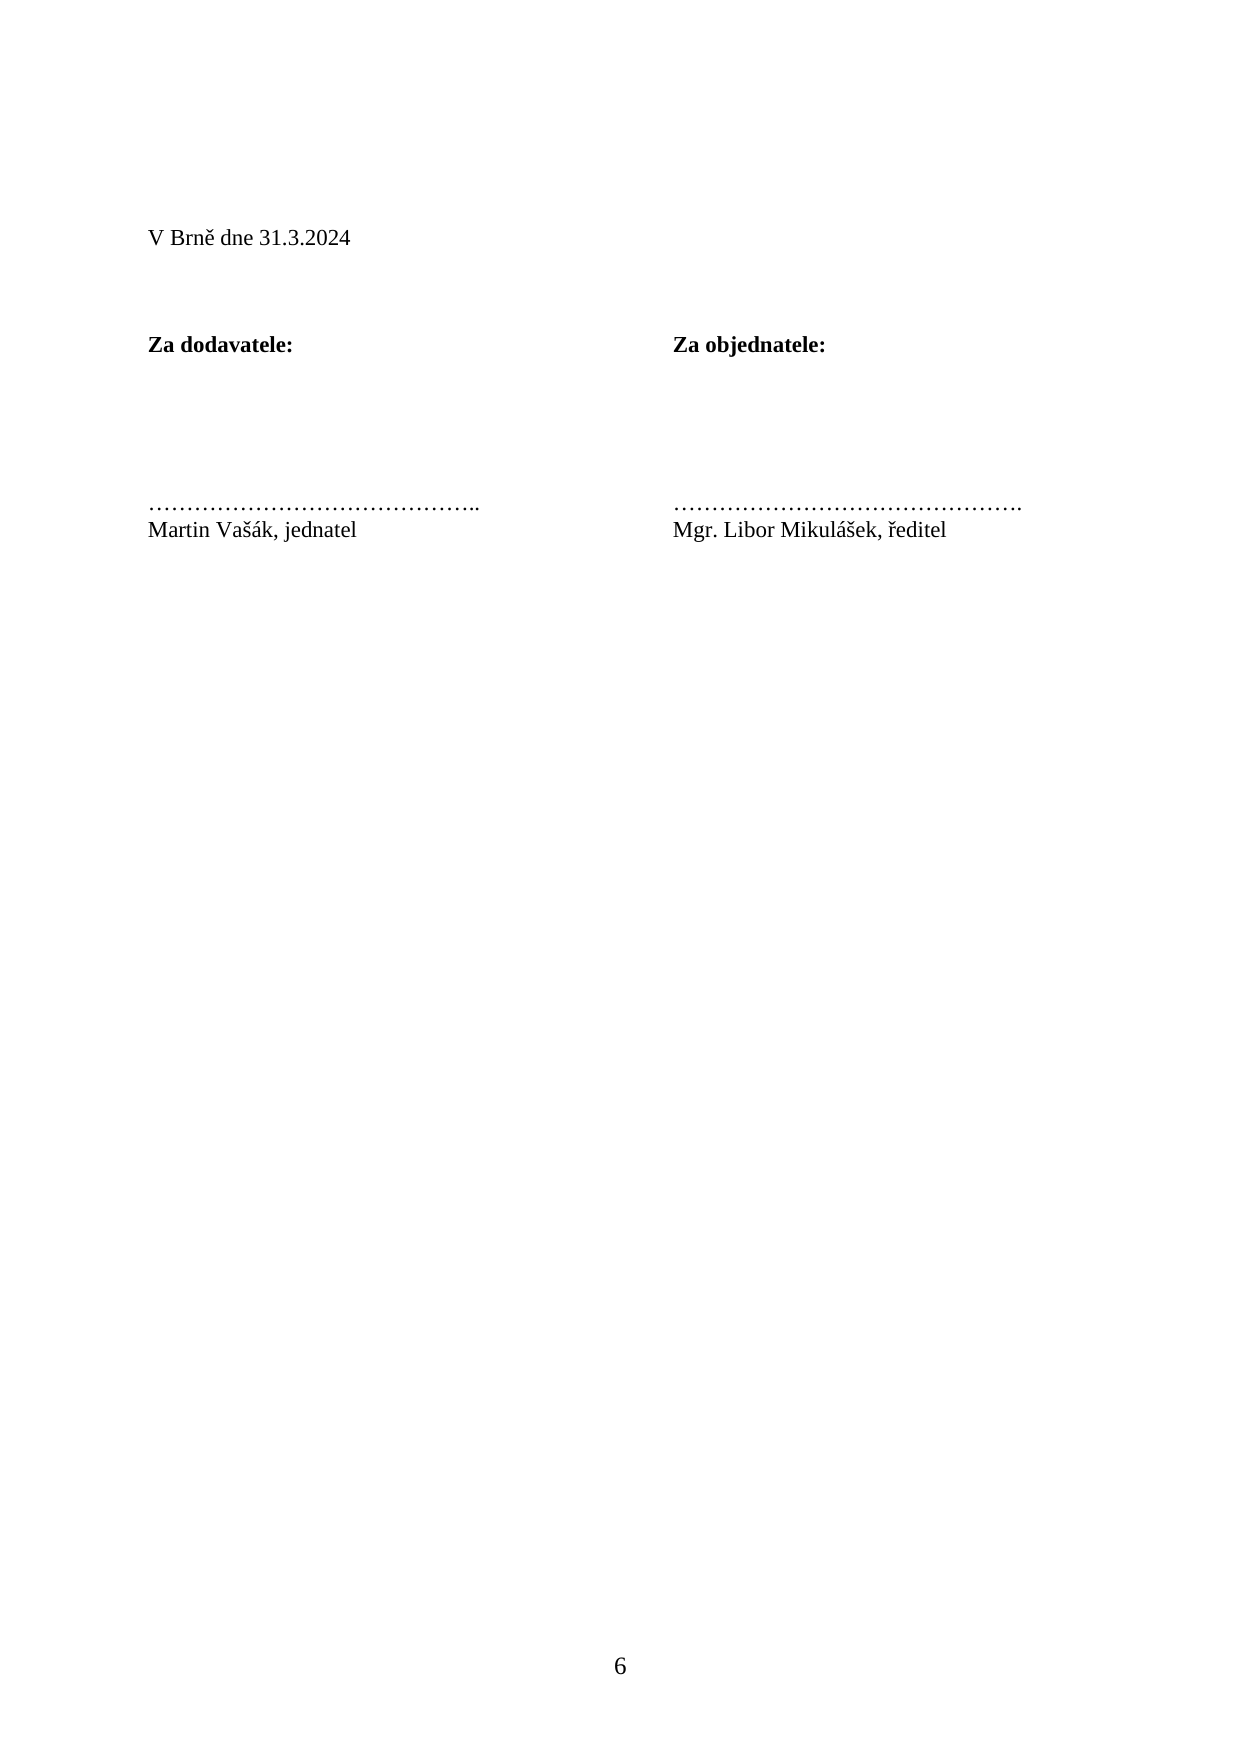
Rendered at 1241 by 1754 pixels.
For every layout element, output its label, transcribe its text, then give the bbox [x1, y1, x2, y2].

text …………………………………….. ………………………………………. [148, 489, 1092, 516]
text Za dodavatele: Za objednatele: [148, 331, 1092, 358]
text Martin Vašák, jednatel Mgr. Libor Mikulášek, ředitel [148, 516, 1092, 542]
text V Brně dne 31.3.2024 [148, 223, 1092, 250]
